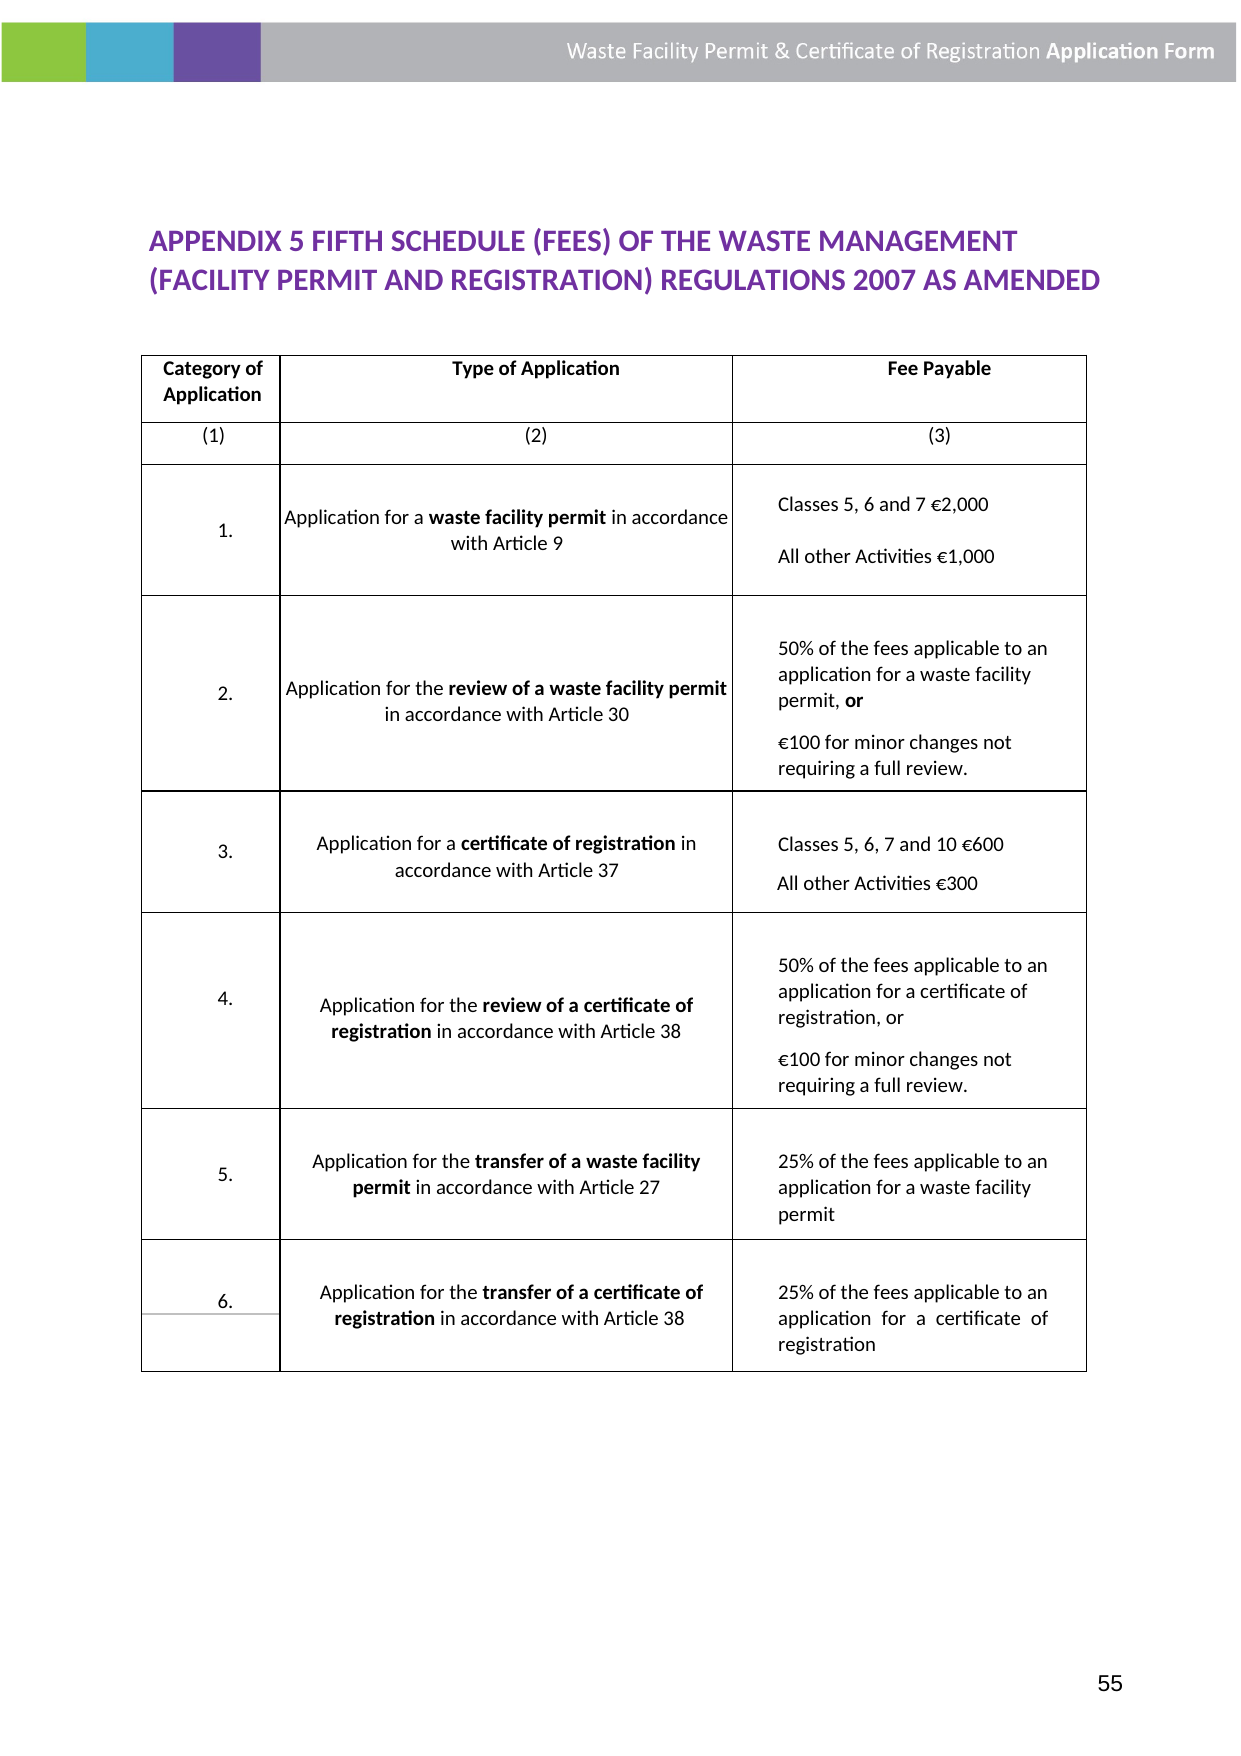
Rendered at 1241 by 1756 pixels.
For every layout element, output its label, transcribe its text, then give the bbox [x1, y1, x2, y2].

table_cell 3. [142, 792, 279, 912]
table_cell 2. [142, 596, 279, 790]
subtitle APPENDIX 5 FIFTH SCHEDULE (FEES) OF THE WASTE MANAGEMENT (FACILITY PERMIT AND REGISTRATION) REGULATIONS 2007 AS AMENDED [148, 222, 1123, 298]
picture [0, 0, 1236, 97]
table_cell 50% of the fees applicable to an application for a waste facility permit, or €100 for minor changes not requiring a full review. [733, 596, 1086, 790]
table_cell Application for a waste facility permit in accordance with Article 9 [281, 465, 732, 595]
table_cell (1) [142, 423, 279, 464]
table_cell (2) [281, 423, 732, 464]
table_cell 5. [142, 1109, 279, 1239]
table_cell (3) [733, 423, 1086, 464]
table_cell 50% of the fees applicable to an application for a certificate of registration, or €100 for minor changes not requiring a full review. [733, 913, 1086, 1108]
table_cell [142, 1012, 279, 1108]
table_cell Application for the transfer of a waste facility permit in accordance with Article 27 [281, 1109, 732, 1239]
table_cell 25% of the fees applicable to an application for a certificate of registration [733, 1240, 1086, 1371]
table_cell Application for the transfer of a certificate of registration in accordance with Article 38 [281, 1240, 732, 1371]
table_cell [142, 1315, 279, 1371]
table_cell Application for the review of a waste facility permit in accordance with Article 30 [281, 596, 732, 790]
table_cell Application for the review of a certificate of registration in accordance with Article 38 [281, 913, 732, 1108]
table_cell 4. [142, 913, 279, 1010]
table_header Category of Application [142, 356, 279, 422]
table_cell 1. [142, 465, 279, 595]
table_cell 25% of the fees applicable to an application for a waste facility permit [733, 1109, 1086, 1239]
table_cell Application for a certificate of registration in accordance with Article 37 [281, 792, 732, 912]
table_cell Classes 5, 6 and 7 €2,000 All other Activities €1,000 [733, 465, 1086, 595]
table_header Type of Application [281, 356, 732, 422]
table_cell 6. [142, 1240, 279, 1313]
table_cell Classes 5, 6, 7 and 10 €600 All other Activities €300 [733, 792, 1086, 912]
table_header Fee Payable [733, 356, 1086, 422]
